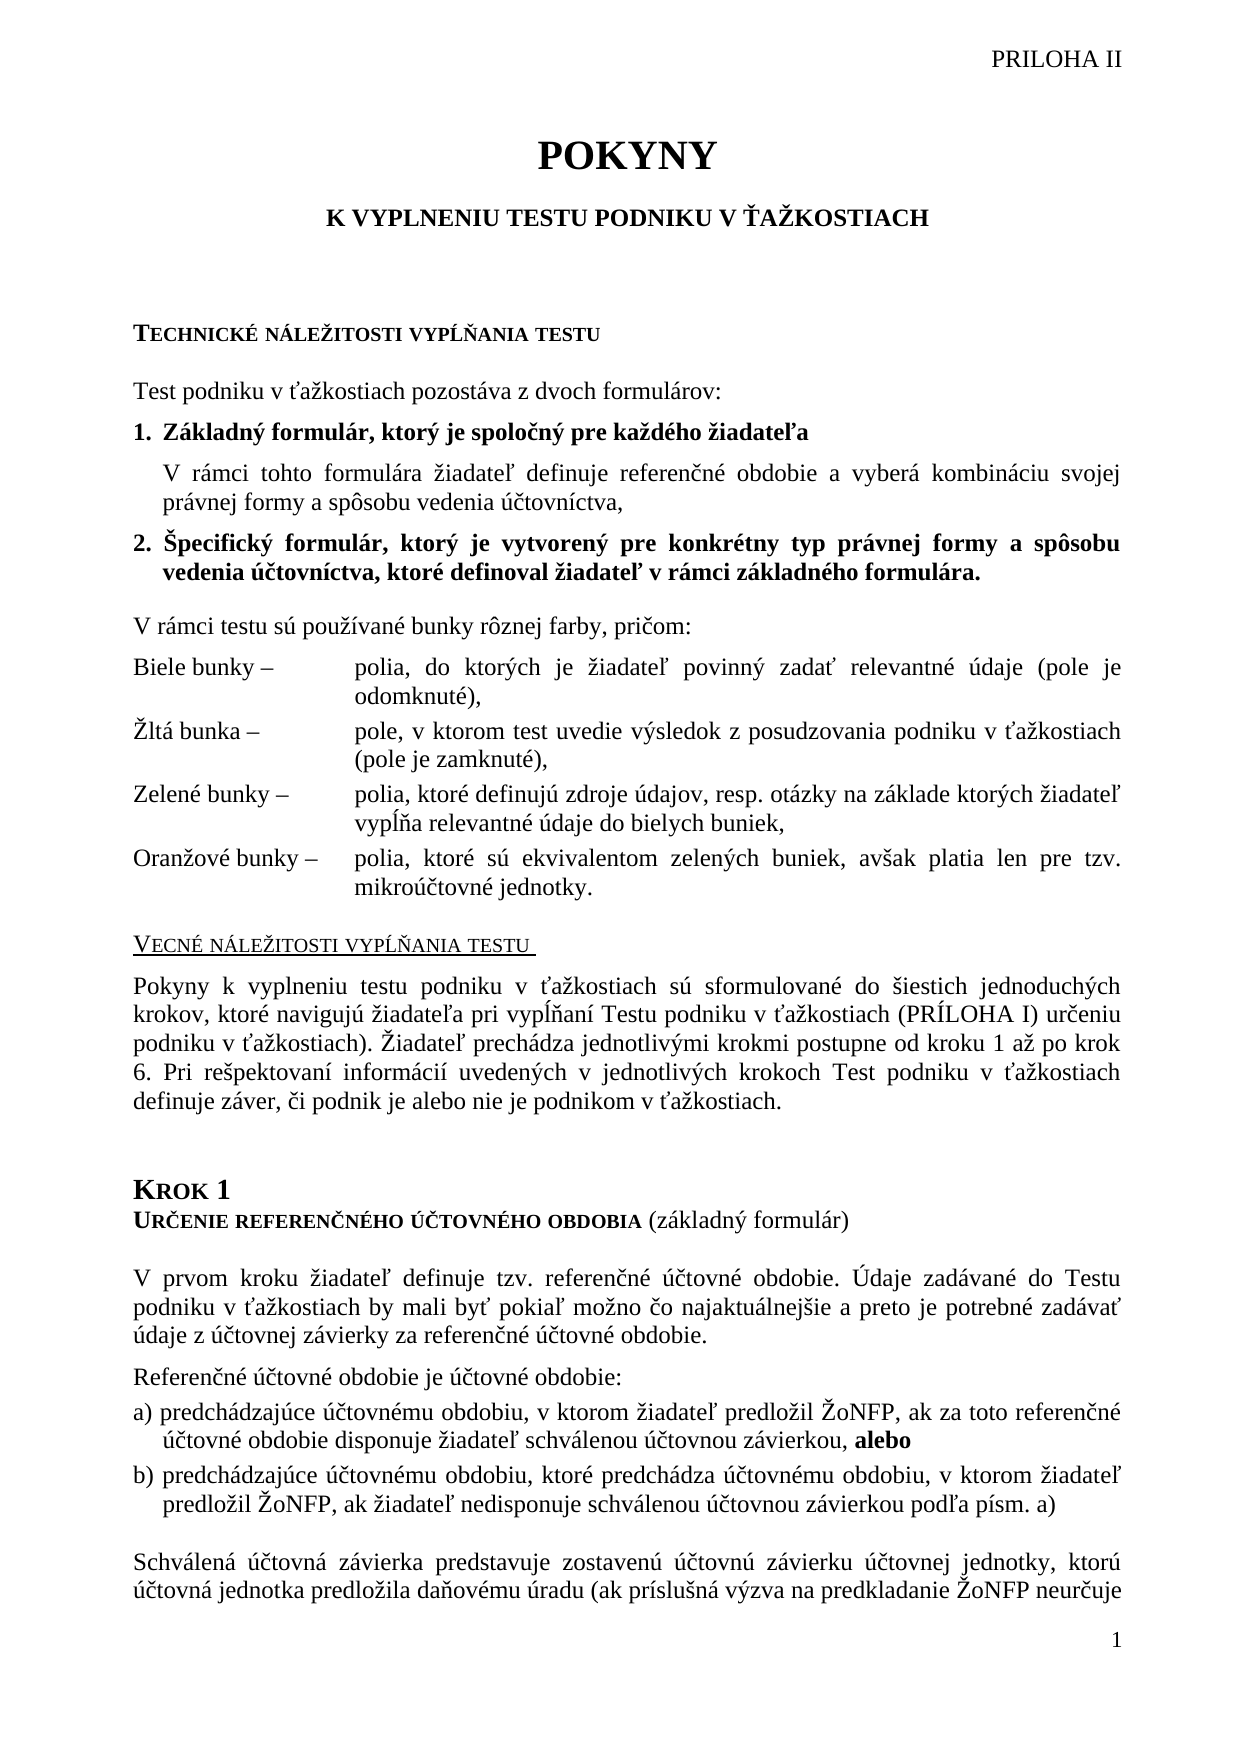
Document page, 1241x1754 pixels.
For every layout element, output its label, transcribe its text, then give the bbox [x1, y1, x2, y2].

text Referenčné účtovné obdobie je účtovné obdobie: [133, 1362, 1122, 1391]
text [133, 1547, 1122, 1604]
text Vecné náležitosti vypĺňania testu [133, 929, 1122, 958]
text K VYPLNENIU TESTU PODNIKU V ŤAŽKOSTIACH [133, 203, 1122, 232]
text V rámci testu sú používané bunky rôznej farby, pričom: [133, 611, 1122, 639]
text V rámci tohto formulára žiadateľ definuje referenčné obdobie a vyberá kombináciu svojej právnej formy a spôsobu vedenia účtovníctva, [162, 458, 1122, 516]
text Žltá bunka – pole, v ktorom test uvedie výsledok z posudzovania podniku v ťažkostiach (pole je zamknuté), [133, 716, 1122, 773]
text b) predchádzajúce účtovnému obdobiu, ktoré predchádza účtovnému obdobiu, v ktorom žiadateľ predložil ŽoNFP, ak žiadateľ nedisponuje schválenou účtovnou závierkou podľa písm. a) [133, 1461, 1122, 1518]
text Technické náležitosti vypĺňania testu [133, 318, 1122, 347]
text Krok 1 [133, 1172, 1122, 1206]
text V prvom kroku žiadateľ definuje tzv. referenčné účtovné obdobie. Údaje zadávané do Testu podniku v ťažkostiach by mali byť pokiaľ možno čo najaktuálnejšie a preto je potrebné zadávať údaje z účtovnej závierky za referenčné účtovné obdobie. [133, 1263, 1122, 1349]
text Pokyny k vyplneniu testu podniku v ťažkostiach sú sformulované do šiestich jednoduchých krokov, ktoré navigujú žiadateľa pri vypĺňaní Testu podniku v ťažkostiach (PRÍLOHA I) určeniu podniku v ťažkostiach). Žiadateľ prechádza jednotlivými krokmi postupne od kroku 1 až po krok 6. Pri rešpektovaní informácií uvedených v jednotlivých krokoch Test podniku v ťažkostiach definuje záver, či podnik je alebo nie je podnikom v ťažkostiach. [133, 971, 1122, 1114]
text POKYNY [133, 130, 1122, 178]
text Test podniku v ťažkostiach pozostáva z dvoch formulárov: [133, 376, 1122, 404]
list Základný formulár, ktorý je spoločný pre každého žiadateľa [133, 417, 1122, 446]
text Oranžové bunky – polia, ktoré sú ekvivalentom zelených buniek, avšak platia len pre tzv. mikroúčtovné jednotky. [133, 843, 1122, 901]
text Určenie referenčného účtovného obdobia (základný formulár) [133, 1206, 1122, 1234]
text Zelené bunky – polia, ktoré definujú zdroje údajov, resp. otázky na základe ktorých žiadateľ vypĺňa relevantné údaje do bielych buniek, [133, 779, 1122, 837]
text 2. Špecifický formulár, ktorý je vytvorený pre konkrétny typ právnej formy a spôsobu vedenia účtovníctva, ktoré definoval žiadateľ v rámci základného formulára. [133, 528, 1122, 586]
text a) predchádzajúce účtovnému obdobiu, v ktorom žiadateľ predložil ŽoNFP, ak za toto referenčné účtovné obdobie disponuje žiadateľ schválenou účtovnou závierkou, alebo [133, 1397, 1122, 1454]
text Biele bunky – polia, do ktorých je žiadateľ povinný zadať relevantné údaje (pole je odomknuté), [133, 652, 1122, 709]
